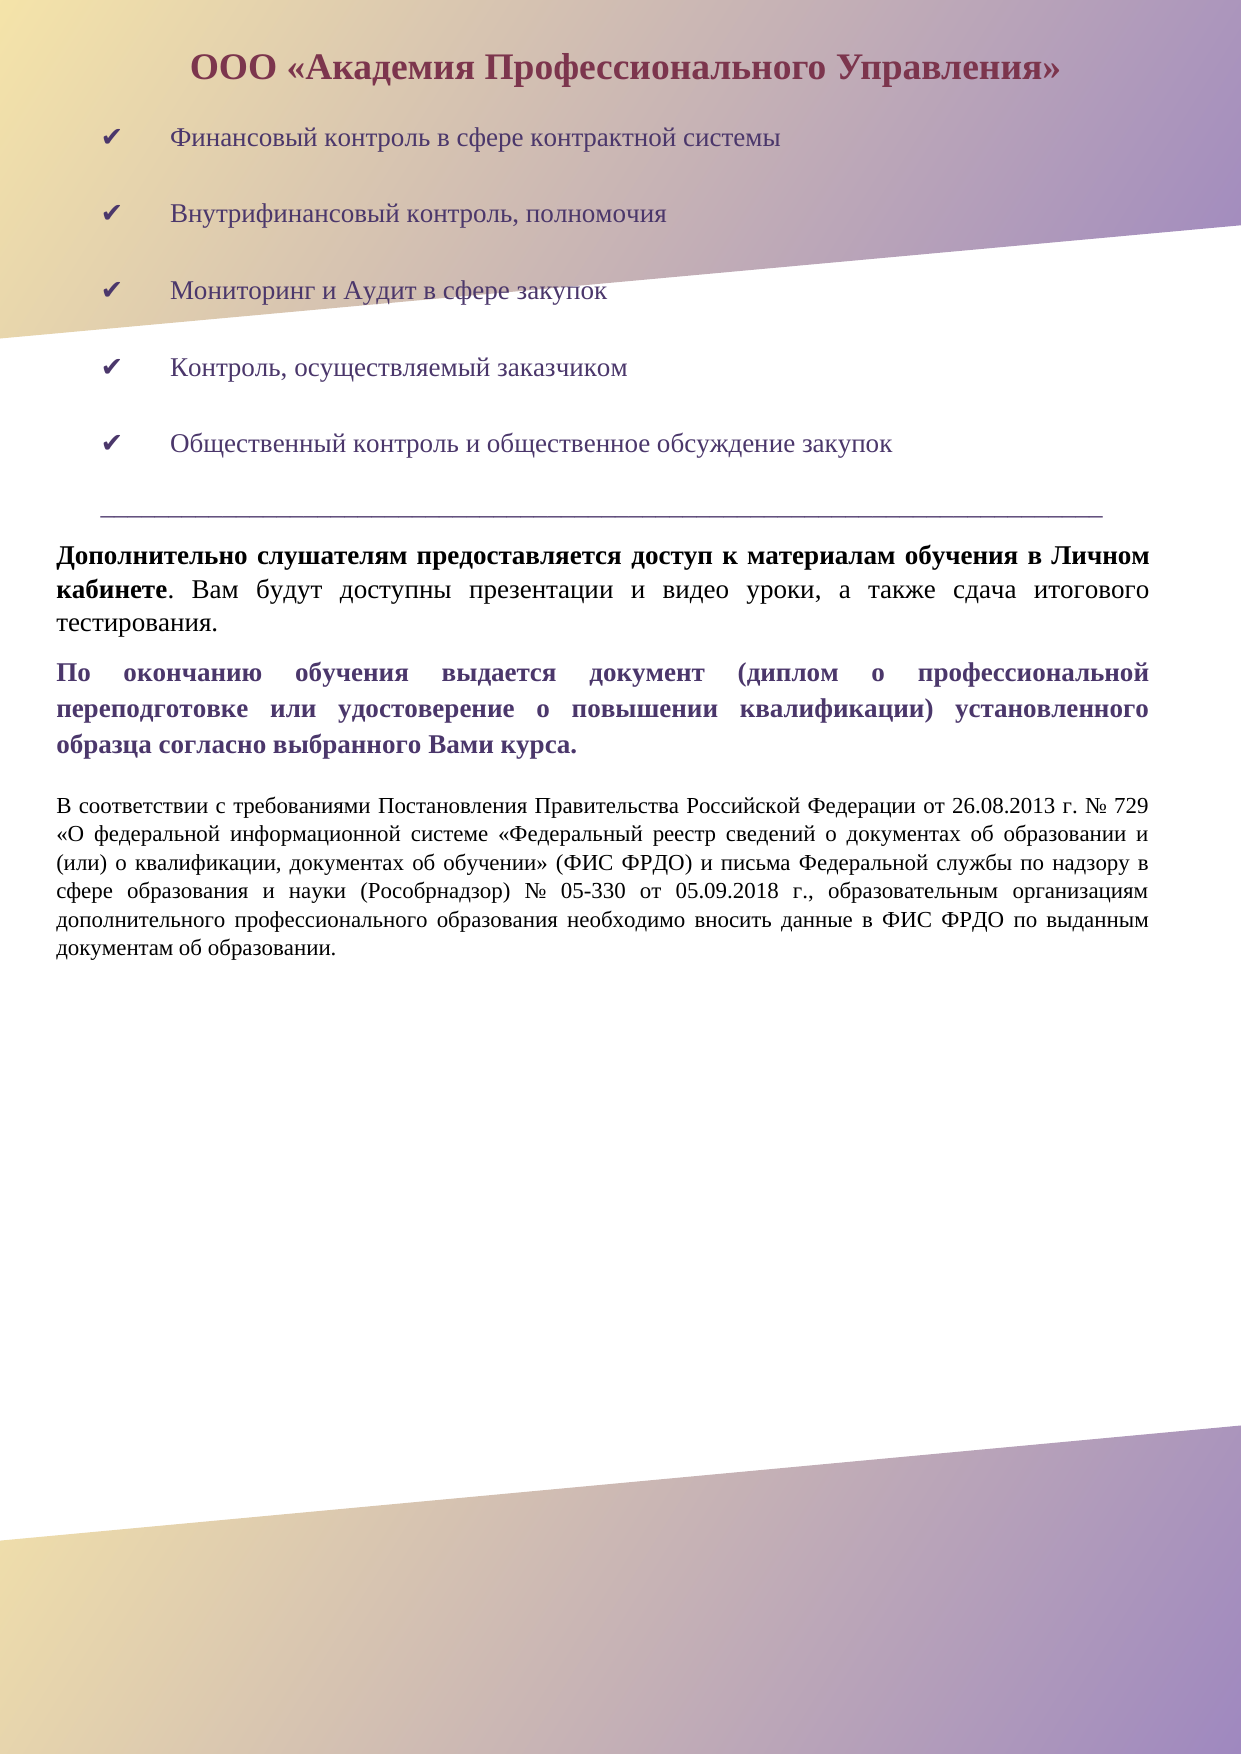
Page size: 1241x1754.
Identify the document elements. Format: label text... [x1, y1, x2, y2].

list Мониторинг и Аудит в сфере закупок [100, 259, 1117, 315]
list Финансовый контроль в сфере контрактной системы [100, 106, 1117, 162]
list Контроль, осуществляемый заказчиком [100, 336, 1117, 391]
text Дополнительно слушателям предоставляется доступ к материалам обучения в Личном кабинете. Вам будут доступны презентации и видео уроки, а также сдача итогового тестирования. [56, 539, 1150, 637]
text По окончанию обучения выдается документ (диплом о профессиональной переподготовке или удостоверение о повышении квалификации) установленного образца согласно выбранного Вами курса. [56, 656, 1150, 759]
list Общественный контроль и общественное обсуждение закупок [100, 412, 1117, 468]
list Внутрифинансовый контроль, полномочия [100, 183, 1117, 238]
text В соответствии с требованиями Постановления Правительства Российской Федерации от 26.08.2013 г. № 729 «О федеральной информационной системе «Федеральный реестр сведений о документах об образовании и (или) о квалификации, документах об обучении» (ФИС ФРДО) и письма Федеральной службы по надзору в сфере образования и науки (Рособрнадзор) № 05-330 от 05.09.2018 г., образовательным организациям дополнительного профессионального образования необходимо вносить данные в ФИС ФРДО по выданным документам об образовании. [56, 792, 1150, 961]
text __________________________________________________________________________ [100, 489, 1117, 520]
